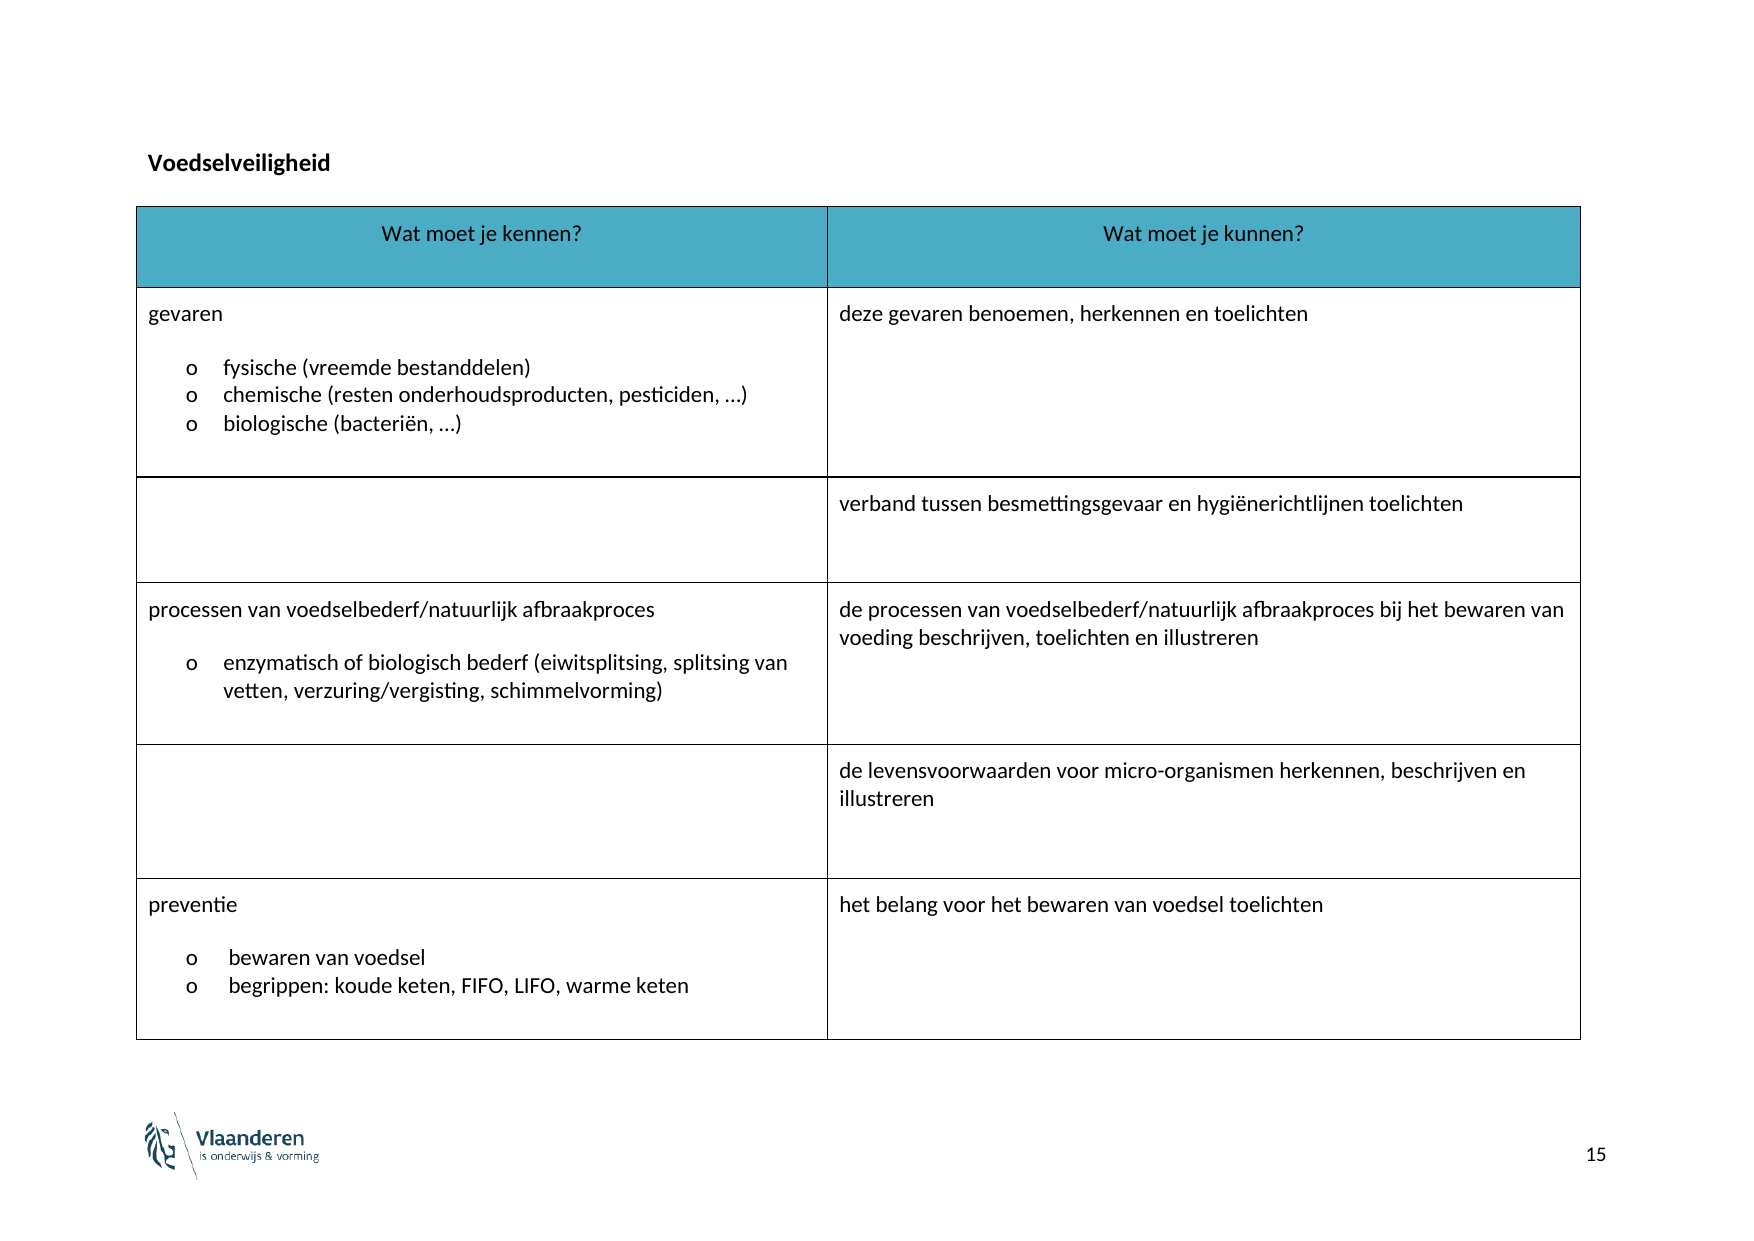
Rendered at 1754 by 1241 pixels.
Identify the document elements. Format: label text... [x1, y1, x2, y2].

table_cell de levensvoorwaarden voor micro-organismen herkennen, beschrijven en illustreren [828, 745, 1580, 877]
table_cell [137, 478, 827, 582]
table_cell preventie bewaren van voedsel begrippen: koude keten, FIFO, LIFO, warme keten [137, 879, 827, 1039]
table_cell verband tussen besmettingsgevaar en hygiënerichtlijnen toelichten [828, 478, 1580, 582]
table_cell de processen van voedselbederf/natuurlijk afbraakproces bij het bewaren van voeding beschrijven, toelichten en illustreren [828, 583, 1580, 744]
table_header Wat moet je kunnen? [828, 207, 1580, 287]
table_cell het belang voor het bewaren van voedsel toelichten [828, 879, 1580, 1039]
table_cell deze gevaren benoemen, herkennen en toelichten [828, 288, 1580, 476]
table_cell [137, 745, 827, 877]
picture [144, 1112, 327, 1180]
table_cell processen van voedselbederf/natuurlijk afbraakproces enzymatisch of biologisch bederf (eiwitsplitsing, splitsing van vetten, verzuring/vergisting, schimmelvorming) [137, 583, 827, 744]
text Voedselveiligheid [148, 148, 1606, 178]
table_header Wat moet je kennen? [137, 207, 827, 287]
table_cell gevaren fysische (vreemde bestanddelen) chemische (resten onderhoudsproducten, pesticiden, …) biologische (bacteriën, …) [137, 288, 827, 476]
